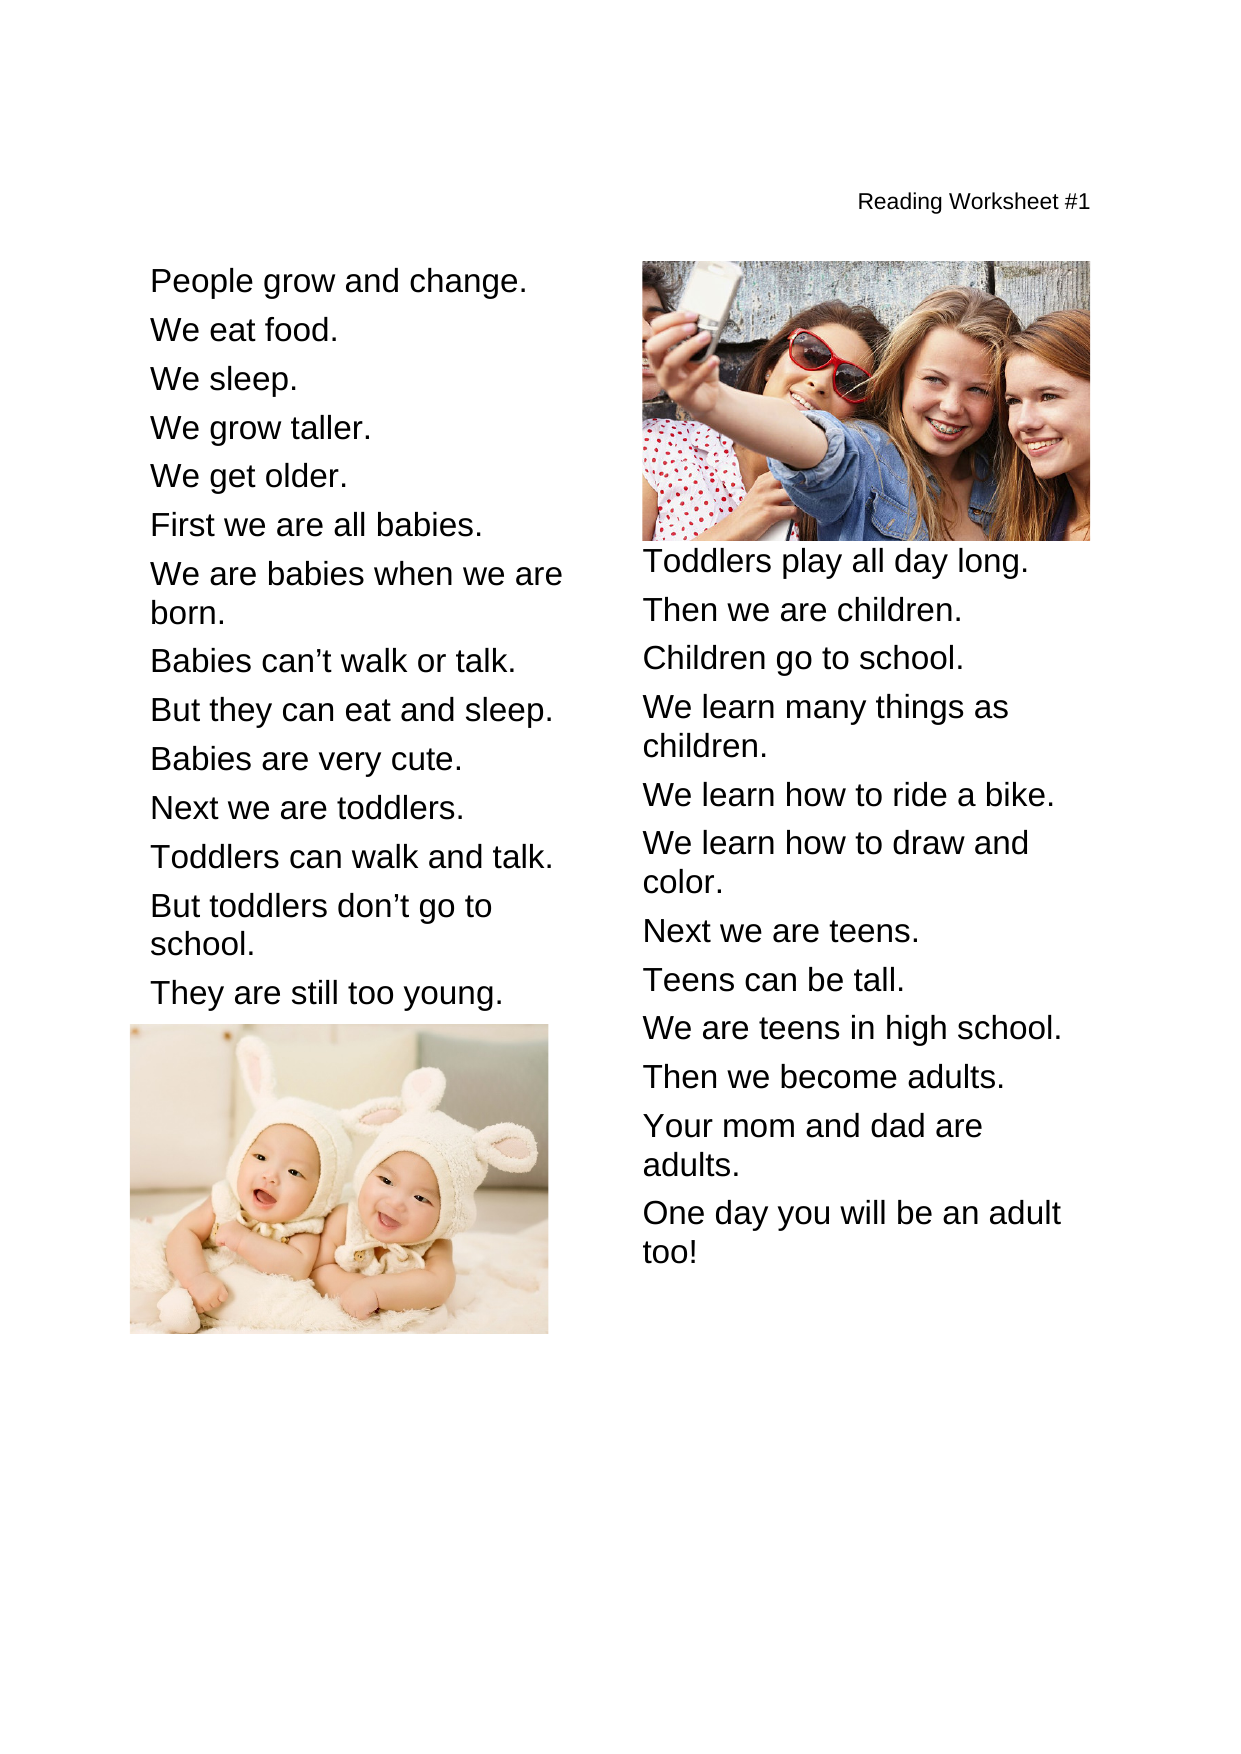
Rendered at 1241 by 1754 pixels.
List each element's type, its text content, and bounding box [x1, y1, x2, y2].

picture [129, 1024, 549, 1334]
text Next we are teens. [642, 911, 1090, 949]
text People grow and change. [150, 261, 598, 299]
text Children go to school. [642, 638, 1090, 677]
text Teens can be tall. [642, 959, 1090, 998]
text Babies can’t walk or talk. [150, 642, 598, 680]
text But they can eat and sleep. [150, 690, 598, 729]
text Then we become adults. [642, 1057, 1090, 1096]
text Babies are very cute. [150, 739, 598, 778]
text We learn how to draw and color. [642, 823, 1090, 900]
text We sleep. [150, 359, 598, 397]
picture [642, 261, 1091, 541]
text Toddlers play all day long. [642, 541, 1090, 579]
text We are teens in high school. [642, 1008, 1090, 1047]
text We learn many things as children. [642, 687, 1090, 764]
text We are babies when we are born. [150, 554, 598, 631]
text We grow taller. [150, 408, 598, 446]
text Then we are children. [642, 589, 1090, 628]
text One day you will be an adult too! [642, 1193, 1090, 1270]
text We get older. [150, 457, 598, 495]
text Your mom and dad are adults. [642, 1106, 1090, 1183]
text Reading Worksheet #1 [150, 188, 1090, 214]
text They are still too young. [150, 973, 598, 1012]
text Toddlers can walk and talk. [150, 837, 598, 875]
text First we are all babies. [150, 505, 598, 544]
text But toddlers don’t go to school. [150, 886, 598, 963]
text We learn how to ride a bike. [642, 774, 1090, 813]
text We eat food. [150, 310, 598, 348]
text Next we are toddlers. [150, 788, 598, 827]
